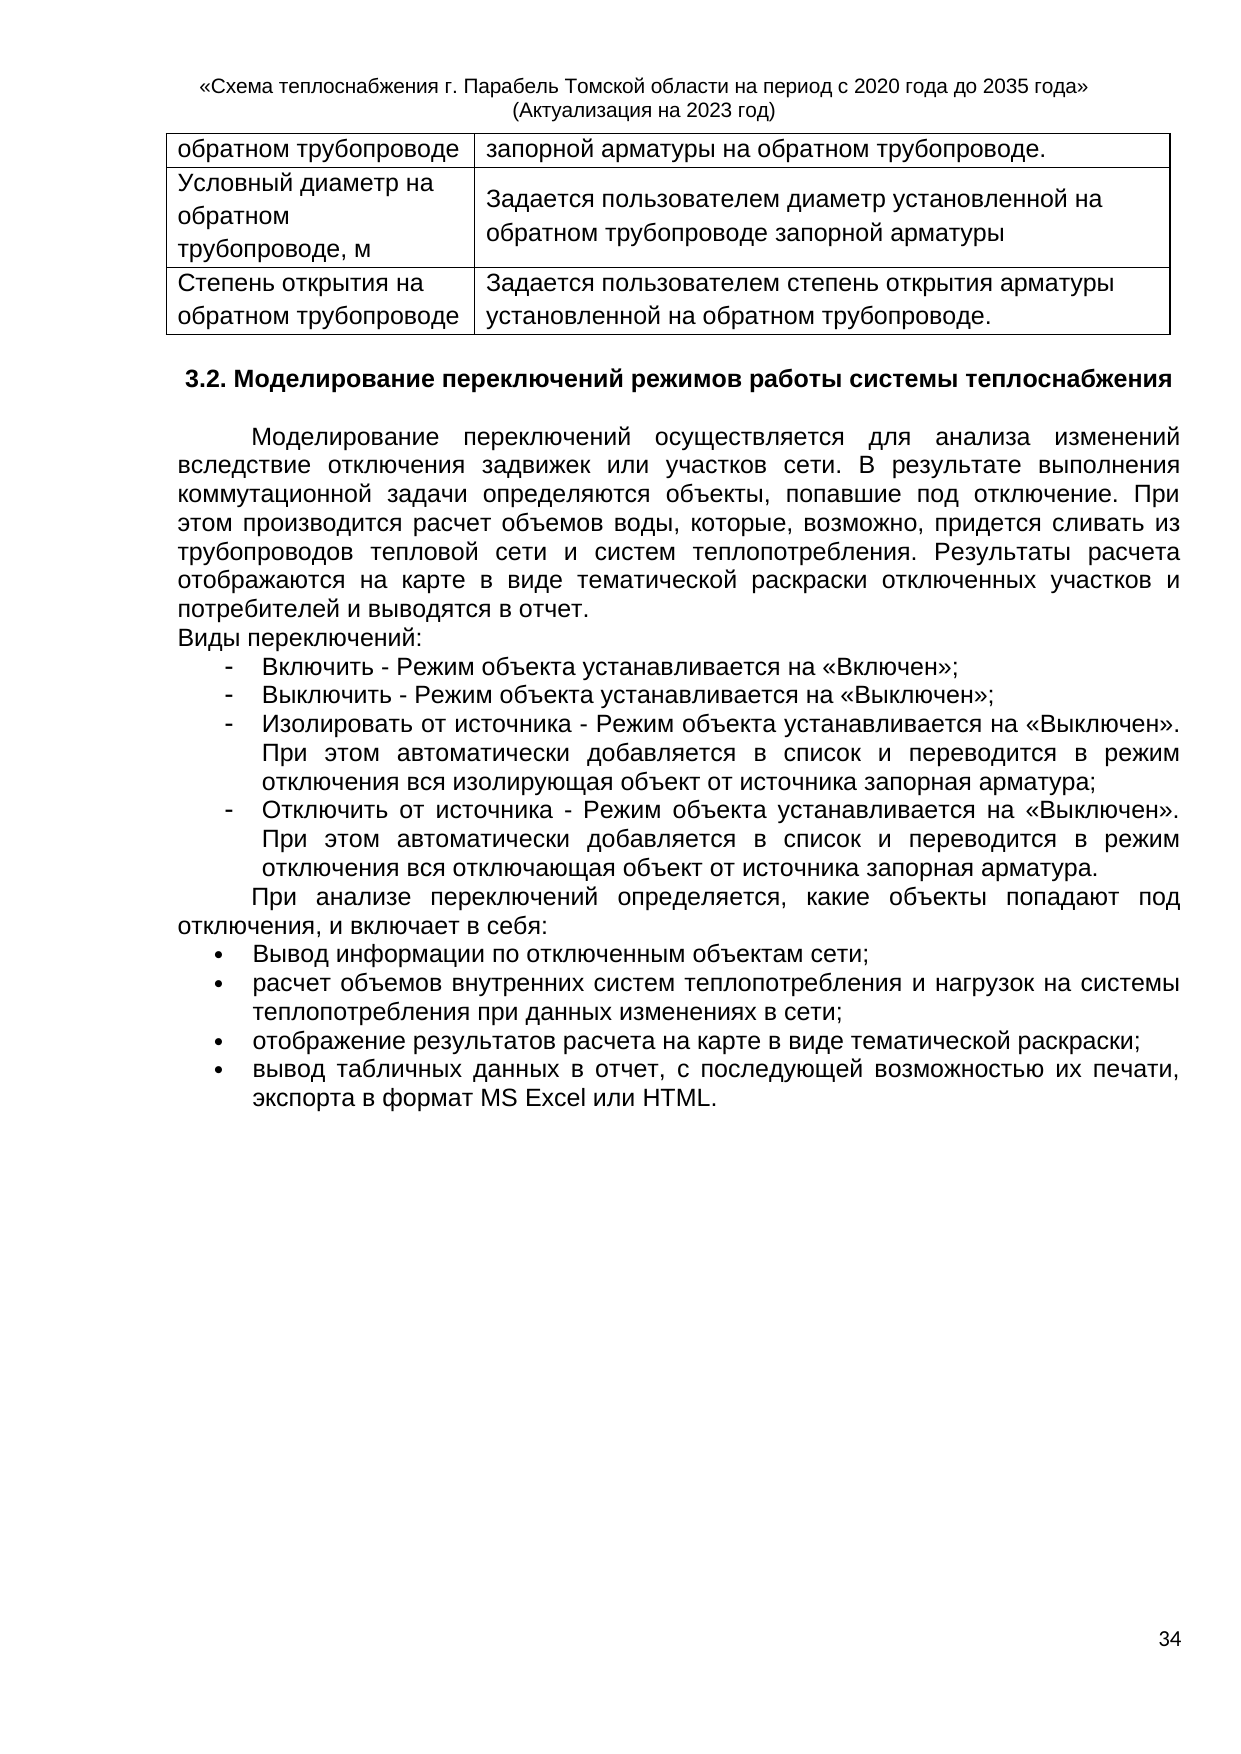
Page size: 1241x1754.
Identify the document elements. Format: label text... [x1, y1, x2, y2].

list вывод табличных данных в отчет, с последующей возможностью их печати, экспорта в формат MS Excel или HTML. [215, 1054, 1181, 1112]
table_cell Задается пользователем степень открытия арматуры установленной на обратном трубопроводе. [475, 268, 1169, 334]
list Выключить - Режим объекта устанавливается на «Выключен»; [224, 680, 1181, 709]
text При анализе переключений определяется, какие объекты попадают под отключения, и включает в себя: [177, 882, 1181, 939]
list Включить - Режим объекта устанавливается на «Включен»; [224, 651, 1181, 680]
table_cell Условный диаметр на обратном трубопроводе, м [167, 168, 474, 267]
table_cell Степень открытия на обратном трубопроводе [167, 268, 474, 334]
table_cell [475, 134, 1169, 167]
table_cell Задается пользователем диаметр установленной на обратном трубопроводе запорной арматуры [475, 168, 1169, 267]
list отображение результатов расчета на карте в виде тематической раскраски; [215, 1026, 1181, 1054]
subtitle 3.2. Моделирование переключений режимов работы системы теплоснабжения [177, 364, 1181, 393]
list Вывод информации по отключенным объектам сети; [215, 939, 1181, 968]
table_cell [167, 134, 474, 167]
text Виды переключений: [177, 623, 1181, 651]
list Изолировать от источника - Режим объекта устанавливается на «Выключен». При этом автоматически добавляется в список и переводится в режим отключения вся изолирующая объект от источника запорная арматура; [224, 709, 1181, 796]
list Отключить от источника - Режим объекта устанавливается на «Выключен». При этом автоматически добавляется в список и переводится в режим отключения вся отключающая объект от источника запорная арматура. [224, 796, 1181, 882]
text Моделирование переключений осуществляется для анализа изменений вследствие отключения задвижек или участков сети. В результате выполнения коммутационной задачи определяются объекты, попавшие под отключение. При этом производится расчет объемов воды, которые, возможно, придется сливать из трубопроводов тепловой сети и систем теплопотребления. Результаты расчета отображаются на карте в виде тематической раскраски отключенных участков и потребителей и выводятся в отчет. [177, 421, 1181, 623]
list расчет объемов внутренних систем теплопотребления и нагрузок на системы теплопотребления при данных изменениях в сети; [215, 968, 1181, 1026]
